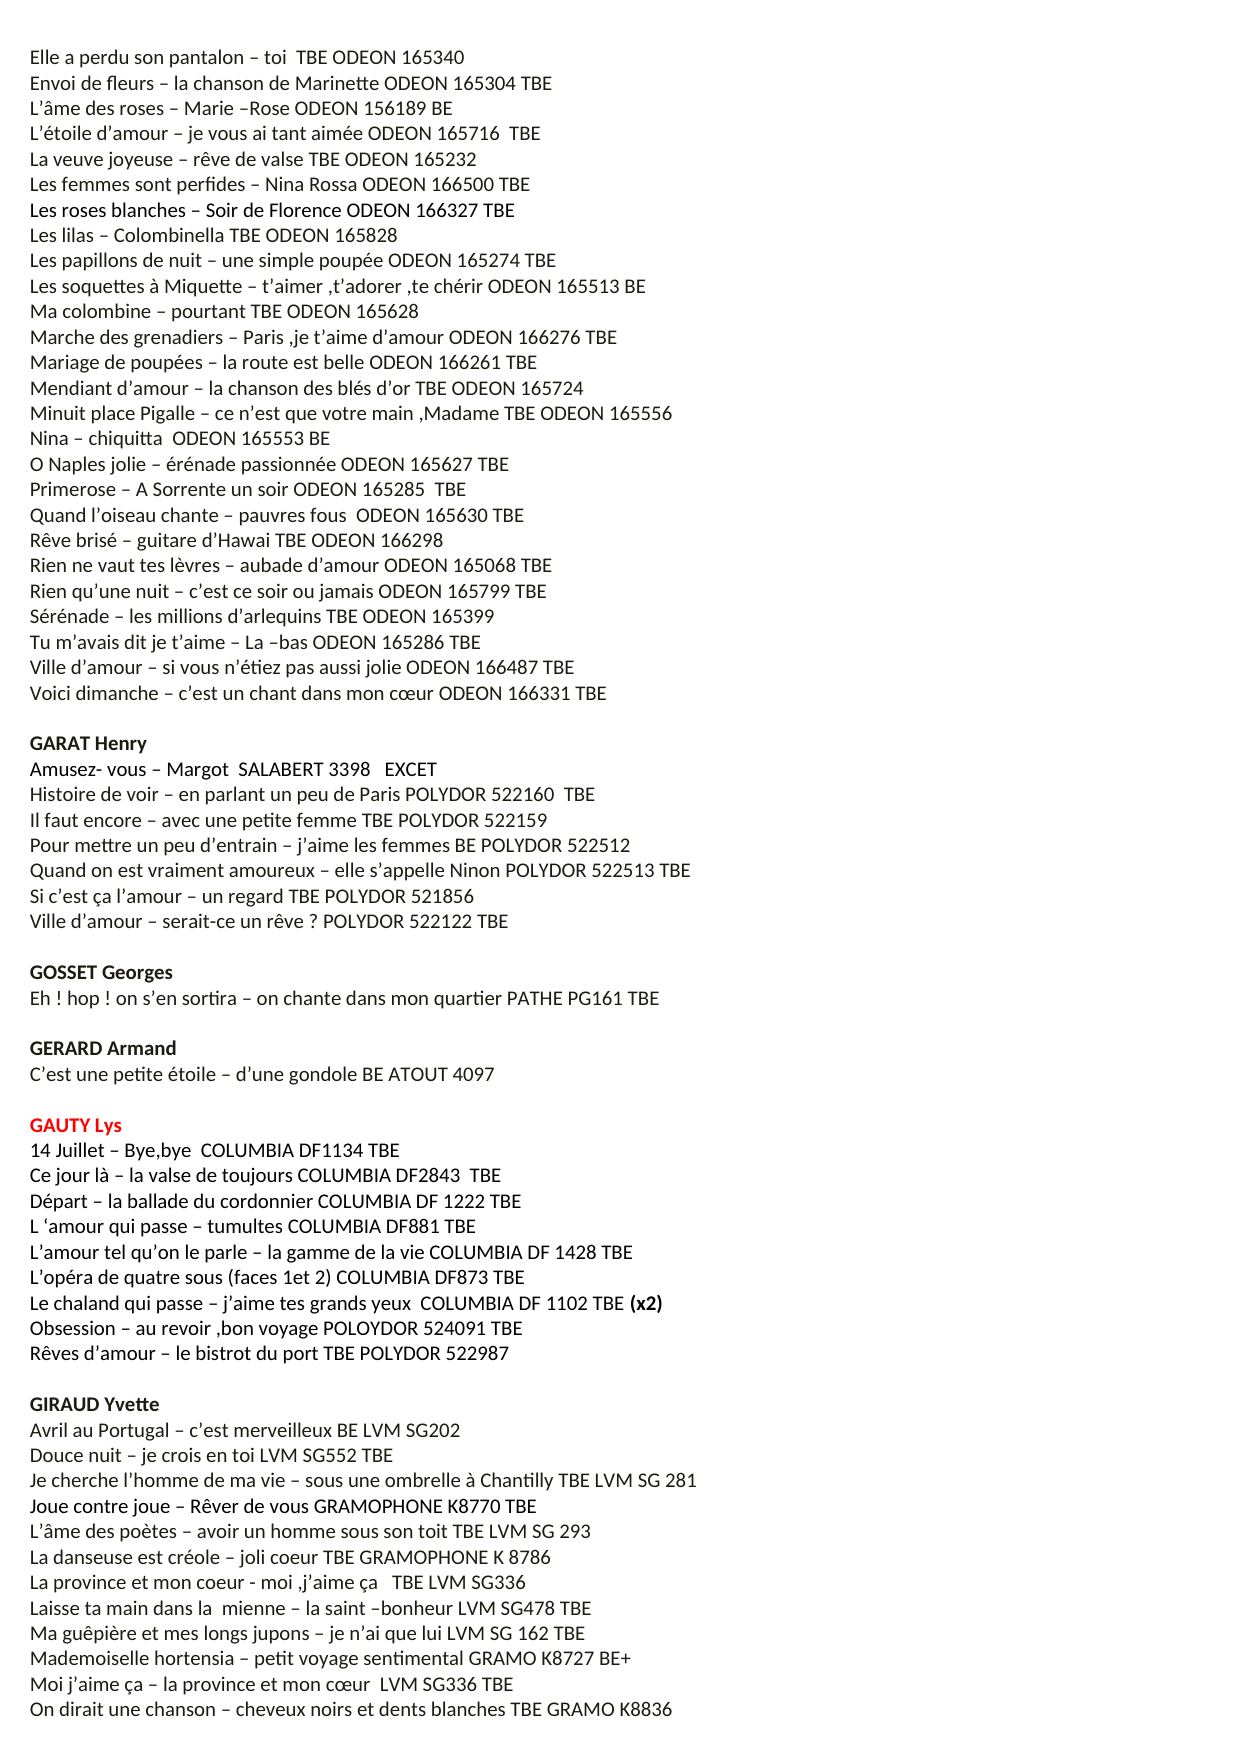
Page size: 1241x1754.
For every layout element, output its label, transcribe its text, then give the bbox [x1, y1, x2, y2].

text GARAT Henry [29, 731, 1240, 756]
text Ville d’amour – si vous n’étiez pas aussi jolie ODEON 166487 TBE [29, 654, 1240, 680]
text C’est une petite étoile – d’une gondole BE ATOUT 4097 [29, 1061, 1240, 1086]
text Rêves d’amour – le bistrot du port TBE POLYDOR 522987 [29, 1341, 1240, 1366]
text L’âme des poètes – avoir un homme sous son toit TBE LVM SG 293 [29, 1518, 1240, 1544]
text GERARD Armand [29, 1036, 1240, 1061]
text Minuit place Pigalle – ce n’est que votre main ,Madame TBE ODEON 165556 [29, 400, 1240, 426]
text Sérénade – les millions d’arlequins TBE ODEON 165399 [29, 603, 1240, 629]
text Les roses blanches – Soir de Florence ODEON 166327 TBE [29, 197, 1240, 222]
text Obsession – au revoir ,bon voyage POLOYDOR 524091 TBE [29, 1315, 1240, 1341]
text Eh ! hop ! on s’en sortira – on chante dans mon quartier PATHE PG161 TBE [29, 985, 1240, 1010]
text Je cherche l’homme de ma vie – sous une ombrelle à Chantilly TBE LVM SG 281 [29, 1468, 1240, 1493]
text Les papillons de nuit – une simple poupée ODEON 165274 TBE [29, 248, 1240, 273]
text L ‘amour qui passe – tumultes COLUMBIA DF881 TBE [29, 1213, 1240, 1239]
text Douce nuit – je crois en toi LVM SG552 TBE [29, 1442, 1240, 1468]
text Mendiant d’amour – la chanson des blés d’or TBE ODEON 165724 [29, 375, 1240, 400]
text Voici dimanche – c’est un chant dans mon cœur ODEON 166331 TBE [29, 680, 1240, 705]
text L’étoile d’amour – je vous ai tant aimée ODEON 165716 TBE [29, 121, 1240, 146]
text Nina – chiquitta ODEON 165553 BE [29, 426, 1240, 451]
text Histoire de voir – en parlant un peu de Paris POLYDOR 522160 TBE [29, 781, 1240, 807]
text Ma guêpière et mes longs jupons – je n’ai que lui LVM SG 162 TBE [29, 1620, 1240, 1646]
text Elle a perdu son pantalon – toi TBE ODEON 165340 [29, 44, 1240, 70]
text On dirait une chanson – cheveux noirs et dents blanches TBE GRAMO K8836 [29, 1696, 1240, 1722]
text Mariage de poupées – la route est belle ODEON 166261 TBE [29, 349, 1240, 375]
text Avril au Portugal – c’est merveilleux BE LVM SG202 [29, 1417, 1240, 1442]
text Amusez- vous – Margot SALABERT 3398 EXCET [29, 756, 1240, 781]
text Envoi de fleurs – la chanson de Marinette ODEON 165304 TBE [29, 70, 1240, 95]
text O Naples jolie – érénade passionnée ODEON 165627 TBE [29, 451, 1240, 476]
text Rêve brisé – guitare d’Hawai TBE ODEON 166298 [29, 527, 1240, 553]
text Joue contre joue – Rêver de vous GRAMOPHONE K8770 TBE [29, 1493, 1240, 1518]
text Ville d’amour – serait-ce un rêve ? POLYDOR 522122 TBE [29, 908, 1240, 934]
text Les femmes sont perfides – Nina Rossa ODEON 166500 TBE [29, 171, 1240, 197]
text Pour mettre un peu d’entrain – j’aime les femmes BE POLYDOR 522512 [29, 832, 1240, 858]
text Quand on est vraiment amoureux – elle s’appelle Ninon POLYDOR 522513 TBE [29, 858, 1240, 883]
text L’amour tel qu’on le parle – la gamme de la vie COLUMBIA DF 1428 TBE [29, 1239, 1240, 1264]
text Rien qu’une nuit – c’est ce soir ou jamais ODEON 165799 TBE [29, 578, 1240, 603]
text La veuve joyeuse – rêve de valse TBE ODEON 165232 [29, 146, 1240, 171]
text Moi j’aime ça – la province et mon cœur LVM SG336 TBE [29, 1671, 1240, 1696]
text Il faut encore – avec une petite femme TBE POLYDOR 522159 [29, 807, 1240, 832]
text Si c’est ça l’amour – un regard TBE POLYDOR 521856 [29, 883, 1240, 908]
text Les soquettes à Miquette – t’aimer ,t’adorer ,te chérir ODEON 165513 BE [29, 273, 1240, 298]
text Ma colombine – pourtant TBE ODEON 165628 [29, 298, 1240, 324]
text GIRAUD Yvette [29, 1391, 1240, 1417]
text Les lilas – Colombinella TBE ODEON 165828 [29, 222, 1240, 248]
text L’âme des roses – Marie –Rose ODEON 156189 BE [29, 95, 1240, 121]
text Primerose – A Sorrente un soir ODEON 165285 TBE [29, 476, 1240, 502]
text Départ – la ballade du cordonnier COLUMBIA DF 1222 TBE [29, 1188, 1240, 1213]
text Ce jour là – la valse de toujours COLUMBIA DF2843 TBE [29, 1163, 1240, 1188]
text Laisse ta main dans la mienne – la saint –bonheur LVM SG478 TBE [29, 1595, 1240, 1620]
text Quand l’oiseau chante – pauvres fous ODEON 165630 TBE [29, 502, 1240, 527]
text La danseuse est créole – joli coeur TBE GRAMOPHONE K 8786 [29, 1544, 1240, 1569]
text GAUTY Lys [29, 1112, 1240, 1137]
text Mademoiselle hortensia – petit voyage sentimental GRAMO K8727 BE+ [29, 1646, 1240, 1671]
text La province et mon coeur - moi ,j’aime ça TBE LVM SG336 [29, 1569, 1240, 1595]
text Le chaland qui passe – j’aime tes grands yeux COLUMBIA DF 1102 TBE (x2) [29, 1290, 1240, 1315]
text Rien ne vaut tes lèvres – aubade d’amour ODEON 165068 TBE [29, 553, 1240, 578]
text Tu m’avais dit je t’aime – La –bas ODEON 165286 TBE [29, 629, 1240, 654]
text L’opéra de quatre sous (faces 1et 2) COLUMBIA DF873 TBE [29, 1264, 1240, 1290]
text Marche des grenadiers – Paris ,je t’aime d’amour ODEON 166276 TBE [29, 324, 1240, 349]
text GOSSET Georges [29, 959, 1240, 985]
text 14 Juillet – Bye,bye COLUMBIA DF1134 TBE [29, 1137, 1240, 1163]
